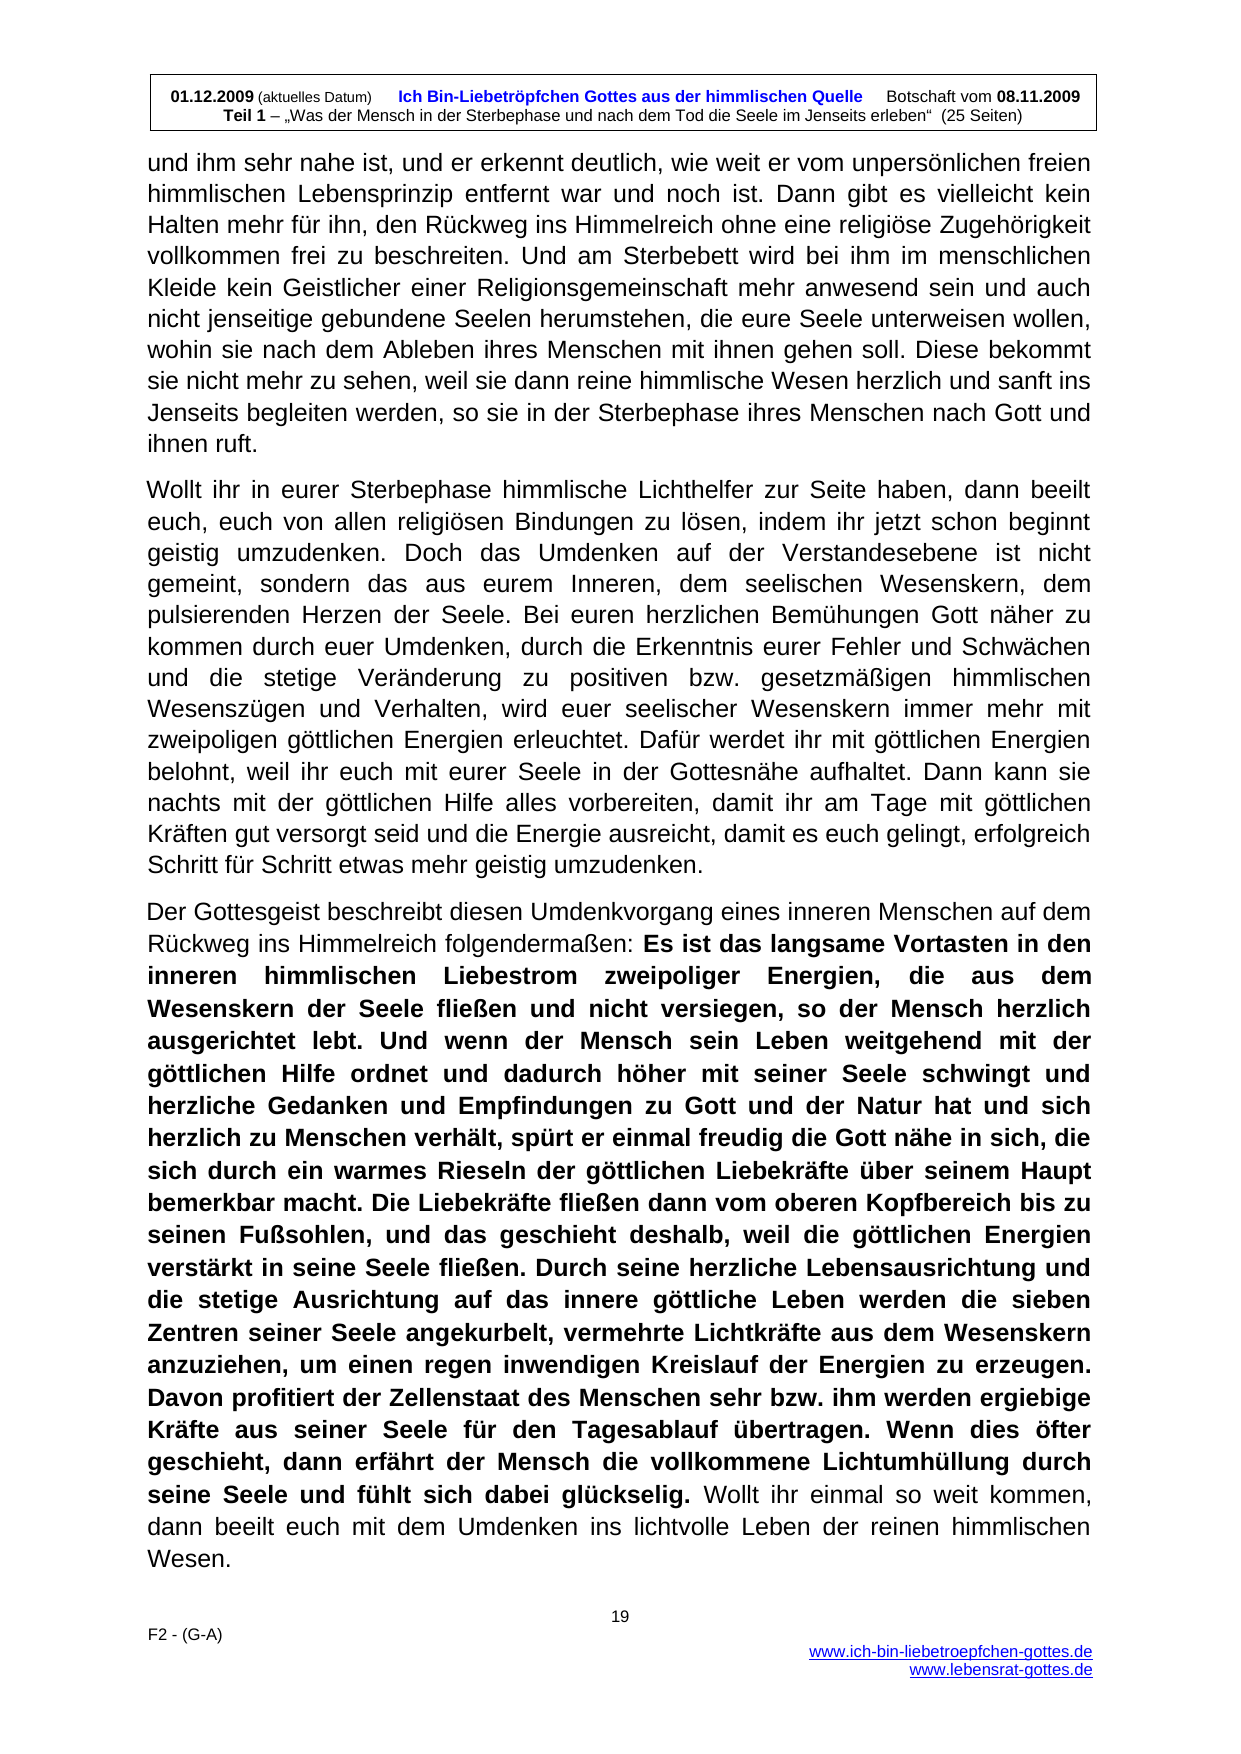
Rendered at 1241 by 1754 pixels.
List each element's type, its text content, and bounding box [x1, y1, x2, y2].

text Der Gottesgeist beschreibt diesen Umdenkvorgang eines inneren Menschen auf dem Rückweg ins Himmelreich folgendermaßen: Es ist das langsame Vortasten in den inneren himmlischen Liebestrom zweipoliger Energien, die aus dem Wesenskern der Seele fließen und nicht versiegen, so der Mensch herzlich ausgerichtet lebt. Und wenn der Mensch sein Leben weitgehend mit der göttlichen Hilfe ordnet und dadurch höher mit seiner Seele schwingt und herzliche Gedanken und Empfindungen zu Gott und der Natur hat und sich herzlich zu Menschen verhält, spürt er einmal freudig die Gott nähe in sich, die sich durch ein warmes Rieseln der göttlichen Liebekräfte über seinem Haupt bemerkbar macht. Die Liebekräfte fließen dann vom oberen Kopfbereich bis zu seinen Fußsohlen, und das geschieht deshalb, weil die göttlichen Energien verstärkt in seine Seele fließen. Durch seine herzliche Lebensausrichtung und die stetige Ausrichtung auf das innere göttliche Leben werden die sieben Zentren seiner Seele angekurbelt, vermehrte Lichtkräfte aus dem Wesenskern anzuziehen, um einen regen inwendigen Kreislauf der Energien zu erzeugen. Davon profitiert der Zellenstaat des Menschen sehr bzw. ihm werden ergiebige Kräfte aus seiner Seele für den Tagesablauf übertragen. Wenn dies öfter geschieht, dann erfährt der Mensch die vollkommene Lichtumhüllung durch seine Seele und fühlt sich dabei glückselig. Wollt ihr einmal so weit kommen, dann beeilt euch mit dem Umdenken ins lichtvolle Leben der reinen himmlischen Wesen. [146, 897, 1093, 1573]
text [146, 148, 1093, 458]
text Wollt ihr in eurer Sterbephase himmlische Lichthelfer zur Seite haben, dann beeilt euch, euch von allen religiösen Bindungen zu lösen, indem ihr jetzt schon beginnt geistig umzudenken. Doch das Umdenken auf der Verstandesebene ist nicht gemeint, sondern das aus eurem Inneren, dem seelischen Wesenskern, dem pulsierenden Herzen der Seele. Bei euren herzlichen Bemühungen Gott näher zu kommen durch euer Umdenken, durch die Erkenntnis eurer Fehler und Schwächen und die stetige Veränderung zu positiven bzw. gesetzmäßigen himmlischen Wesenszügen und Verhalten, wird euer seelischer Wesenskern immer mehr mit zweipoligen göttlichen Energien erleuchtet. Dafür werdet ihr mit göttlichen Energien belohnt, weil ihr euch mit eurer Seele in der Gottesnähe aufhaltet. Dann kann sie nachts mit der göttlichen Hilfe alles vorbereiten, damit ihr am Tage mit göttlichen Kräften gut versorgt seid und die Energie ausreicht, damit es euch gelingt, erfolgreich Schritt für Schritt etwas mehr geistig umzudenken. [146, 475, 1093, 879]
